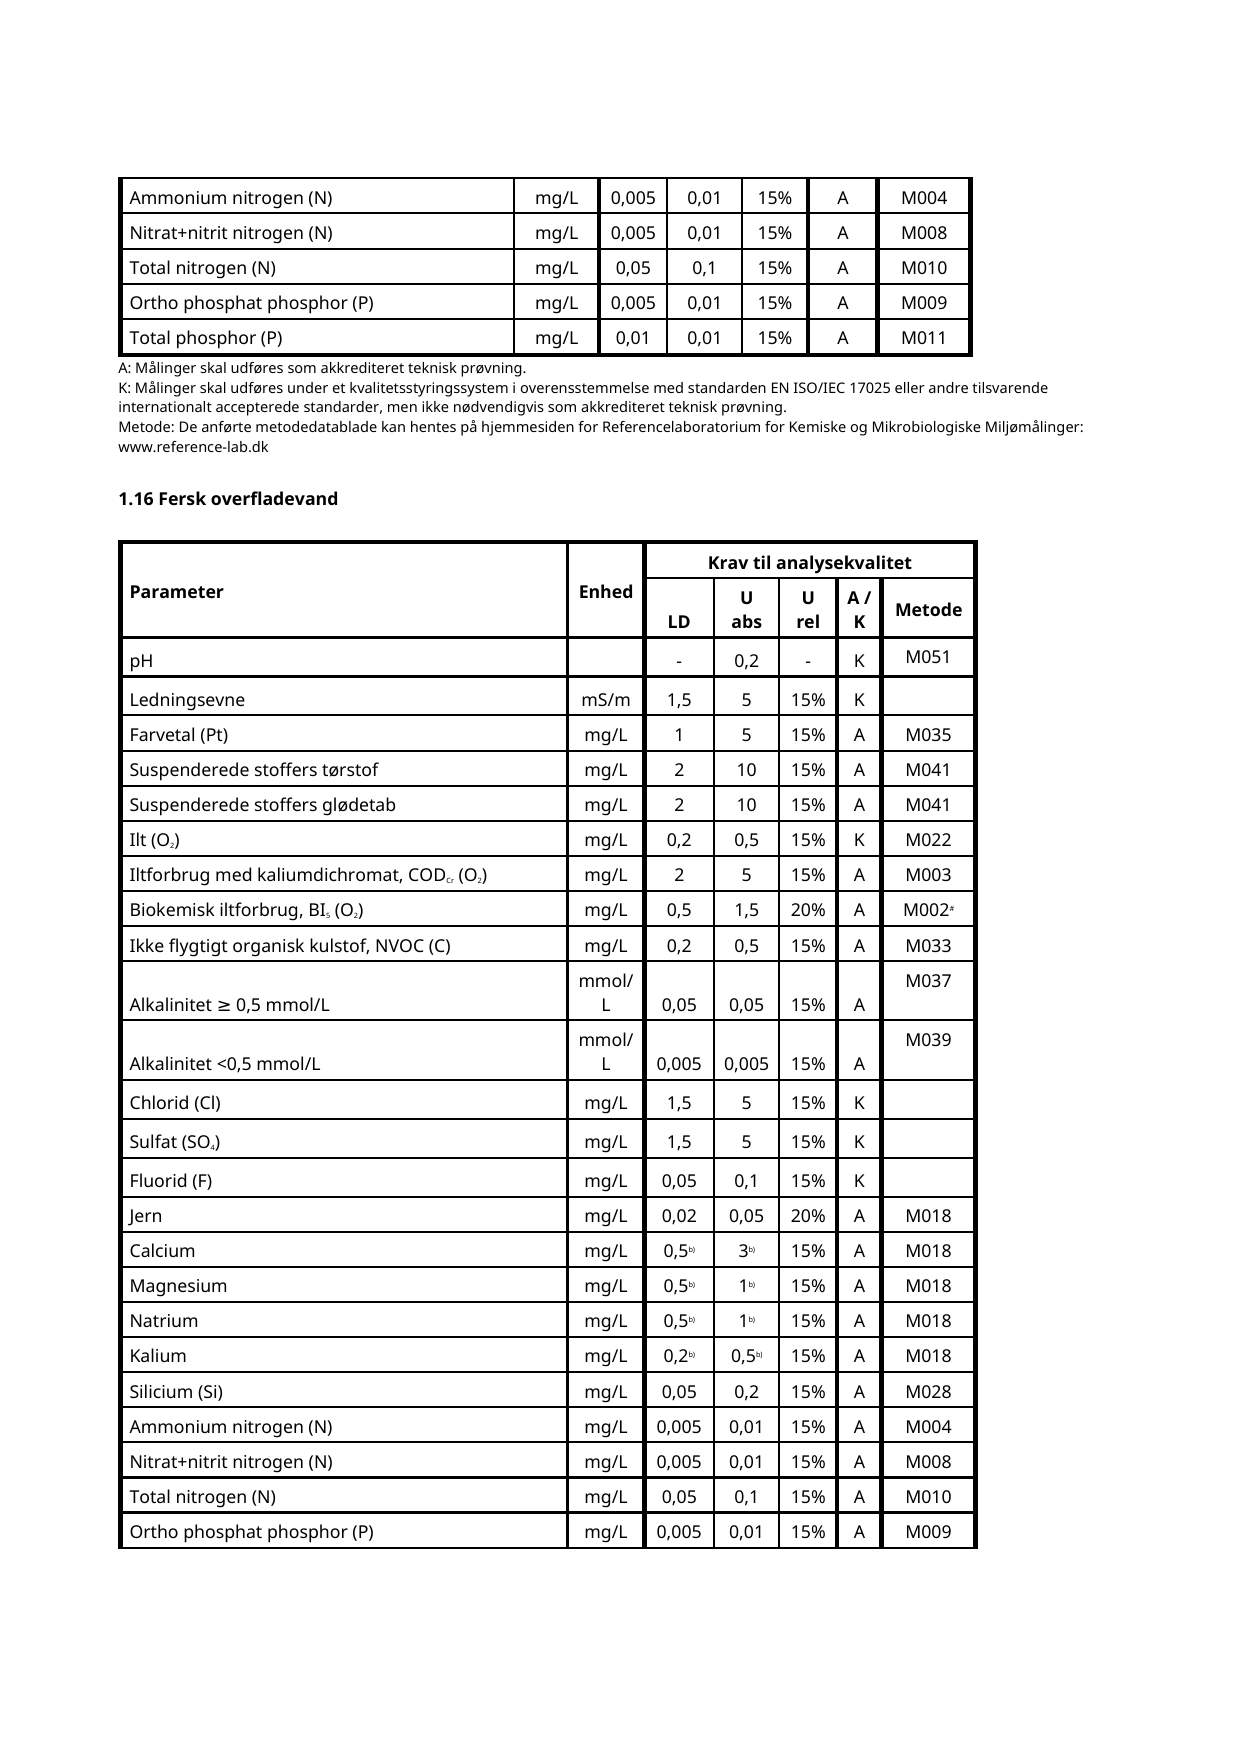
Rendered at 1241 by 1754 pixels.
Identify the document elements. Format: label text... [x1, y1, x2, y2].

table_header [647, 892, 713, 925]
table_header [715, 1120, 778, 1157]
table_header [647, 752, 713, 785]
table_header [647, 822, 713, 855]
table_header [839, 1233, 879, 1266]
table_header [515, 285, 597, 318]
table_header [123, 1120, 566, 1157]
table_header [123, 962, 566, 1019]
table_header [780, 1514, 835, 1547]
table_header [123, 678, 566, 714]
table_header [780, 1120, 835, 1157]
table_header [123, 639, 566, 675]
table_header [780, 1233, 835, 1266]
table_header [880, 214, 968, 248]
table_header [123, 1373, 566, 1406]
table_header [715, 962, 778, 1019]
table_header [668, 320, 741, 353]
table_header [647, 1479, 713, 1511]
table_header [569, 1233, 642, 1266]
table_header [647, 639, 713, 675]
table_header [884, 1443, 973, 1476]
table_header [839, 678, 879, 714]
table_header [884, 1338, 973, 1371]
table_header [569, 1373, 642, 1406]
table_header [123, 250, 513, 283]
table_header [123, 1408, 566, 1441]
table_header [884, 752, 973, 785]
table_header [123, 1198, 566, 1231]
table_header [647, 1408, 713, 1441]
table_header [123, 1338, 566, 1371]
table_header [647, 1514, 713, 1547]
table_header [647, 927, 713, 960]
table_header [715, 822, 778, 855]
table_header [123, 214, 513, 248]
table_header [601, 179, 666, 212]
table_header [569, 1408, 642, 1441]
table_header [123, 320, 513, 353]
table_header [647, 1373, 713, 1406]
table_header [647, 1443, 713, 1476]
table_header [715, 639, 778, 675]
table_header [569, 678, 642, 714]
table_header [601, 250, 666, 283]
table_header [569, 857, 642, 890]
table_header [569, 639, 642, 675]
table_header [884, 1120, 973, 1157]
table_header [569, 752, 642, 785]
table_header [839, 1408, 879, 1441]
table_header [743, 179, 806, 212]
table_header [569, 1338, 642, 1371]
table_header [884, 1479, 973, 1511]
table_header [123, 1303, 566, 1336]
table_header [715, 678, 778, 714]
table_header [715, 857, 778, 890]
table_header [839, 1373, 879, 1406]
table_header [715, 1338, 778, 1371]
table_header [647, 1198, 713, 1231]
table_header [780, 892, 835, 925]
table_header [515, 214, 597, 248]
table_header [123, 1268, 566, 1301]
table_header [569, 927, 642, 960]
table_header [743, 285, 806, 318]
table_header [123, 1443, 566, 1476]
table_header [123, 752, 566, 785]
table_header [884, 579, 973, 636]
table_header [839, 716, 879, 750]
table_header [123, 1081, 566, 1118]
table_header [647, 1338, 713, 1371]
text Metode: De anførte metodedatablade kan hentes på hjemmesiden for Referencelaboratorium for Kemiske og Mikrobiologiske Miljømålinger: www.reference-lab.dk [118, 417, 1122, 457]
table_header [839, 1081, 879, 1118]
table_header [647, 962, 713, 1019]
table_header [569, 544, 642, 636]
table_header [647, 716, 713, 750]
table_header [123, 544, 566, 636]
table_header [839, 639, 879, 675]
table_header [647, 857, 713, 890]
table_header [884, 1021, 973, 1079]
table_header [123, 1159, 566, 1196]
table_header [884, 1268, 973, 1301]
table_header [780, 752, 835, 785]
table_header [884, 787, 973, 820]
table_header [715, 1081, 778, 1118]
table_header [123, 1021, 566, 1079]
table_header [810, 179, 875, 212]
table_header [884, 1081, 973, 1118]
table_header [123, 1514, 566, 1547]
table_header [715, 579, 778, 636]
table_header [884, 1159, 973, 1196]
table_header [515, 320, 597, 353]
table_header [780, 787, 835, 820]
table_header [715, 1159, 778, 1196]
table_header [839, 1479, 879, 1511]
table_header [715, 1514, 778, 1547]
table_header [647, 1081, 713, 1118]
table_header [647, 678, 713, 714]
table_header [839, 1338, 879, 1371]
table_header [780, 1021, 835, 1079]
table_header [780, 1479, 835, 1511]
table_header [647, 1233, 713, 1266]
table_header [780, 822, 835, 855]
table_header [780, 1373, 835, 1406]
table_header [668, 285, 741, 318]
table_header [780, 1268, 835, 1301]
table_header [884, 716, 973, 750]
table_header [123, 927, 566, 960]
table_header [884, 927, 973, 960]
table_header [884, 1303, 973, 1336]
table_header [569, 892, 642, 925]
table_header [810, 320, 875, 353]
table_header [839, 857, 879, 890]
table_header [715, 1479, 778, 1511]
table_header [780, 639, 835, 675]
table_header [780, 927, 835, 960]
table_header [715, 1373, 778, 1406]
table_header [123, 822, 566, 855]
table_header [647, 1303, 713, 1336]
table_header [780, 962, 835, 1019]
table_header [515, 250, 597, 283]
text K: Målinger skal udføres under et kvalitetsstyringssystem i overensstemmelse med standarden EN ISO/IEC 17025 eller andre tilsvarende internationalt accepterede standarder, men ikke nødvendigvis som akkrediteret teknisk prøvning. [118, 377, 1122, 417]
table_header [569, 1303, 642, 1336]
table_header [839, 752, 879, 785]
table_header [601, 214, 666, 248]
table_header [569, 962, 642, 1019]
table_header [668, 179, 741, 212]
table_header [569, 1514, 642, 1547]
table_header [515, 179, 597, 212]
table_header [715, 1408, 778, 1441]
table_header [884, 962, 973, 1019]
table_header [715, 752, 778, 785]
table_header [880, 250, 968, 283]
table_header [715, 1233, 778, 1266]
table_header [839, 962, 879, 1019]
table_header [880, 179, 968, 212]
table_header [839, 787, 879, 820]
table_header [780, 1303, 835, 1336]
table_header [569, 822, 642, 855]
table_header [780, 1338, 835, 1371]
table_header [123, 787, 566, 820]
table_header [569, 1479, 642, 1511]
table_header [123, 1233, 566, 1266]
table_header [884, 1198, 973, 1231]
table_header [647, 579, 713, 636]
table_header [884, 639, 973, 675]
table_header [839, 822, 879, 855]
table_header [780, 579, 835, 636]
table_header [569, 1443, 642, 1476]
table_header [780, 1081, 835, 1118]
table_header [123, 716, 566, 750]
table_header [884, 1233, 973, 1266]
table_header [123, 285, 513, 318]
table_header [780, 1159, 835, 1196]
table_header [647, 1120, 713, 1157]
table_header [569, 716, 642, 750]
table_header [780, 1198, 835, 1231]
table_header [601, 320, 666, 353]
table_header [810, 250, 875, 283]
table_header [569, 1120, 642, 1157]
table_header [743, 214, 806, 248]
table_header [839, 1514, 879, 1547]
table_header [839, 892, 879, 925]
table_header [668, 214, 741, 248]
table_header [715, 1443, 778, 1476]
table_header [810, 285, 875, 318]
table_header [884, 1408, 973, 1441]
table_header [780, 857, 835, 890]
text 1.16 Fersk overfladevand [118, 486, 1122, 510]
table_header [839, 1303, 879, 1336]
table_header [715, 787, 778, 820]
table_header [715, 1268, 778, 1301]
table_header [884, 678, 973, 714]
table_header [123, 857, 566, 890]
table_header [884, 1514, 973, 1547]
table_header [569, 787, 642, 820]
table_header [884, 892, 973, 925]
table_header [715, 892, 778, 925]
table_header [668, 250, 741, 283]
table_header [780, 1443, 835, 1476]
table_header [743, 250, 806, 283]
table_header [123, 892, 566, 925]
table_header [839, 927, 879, 960]
table_header [780, 678, 835, 714]
table_header [839, 1268, 879, 1301]
table_header [810, 214, 875, 248]
table_header [880, 320, 968, 353]
table_header [647, 1268, 713, 1301]
table_header [123, 179, 513, 212]
table_header [569, 1081, 642, 1118]
table_header [569, 1198, 642, 1231]
table_header [647, 1021, 713, 1079]
table_header [839, 1120, 879, 1157]
table_header [569, 1021, 642, 1079]
table_header [839, 1198, 879, 1231]
table_header [715, 1303, 778, 1336]
table_header [884, 857, 973, 890]
table_header [884, 822, 973, 855]
table_header [569, 1268, 642, 1301]
table_header [780, 716, 835, 750]
table_header [839, 1159, 879, 1196]
table_header [647, 544, 973, 577]
table_header [839, 1443, 879, 1476]
table_header [647, 1159, 713, 1196]
table_header [123, 1479, 566, 1511]
table_header [715, 1198, 778, 1231]
table_header [839, 1021, 879, 1079]
table_header [715, 716, 778, 750]
table_header [839, 579, 879, 636]
table_header [743, 320, 806, 353]
table_header [569, 1159, 642, 1196]
table_header [647, 787, 713, 820]
text A: Målinger skal udføres som akkrediteret teknisk prøvning. [118, 357, 1122, 377]
table_header [780, 1408, 835, 1441]
table_header [880, 285, 968, 318]
table_header [601, 285, 666, 318]
table_header [884, 1373, 973, 1406]
table_header [715, 927, 778, 960]
table_header [715, 1021, 778, 1079]
